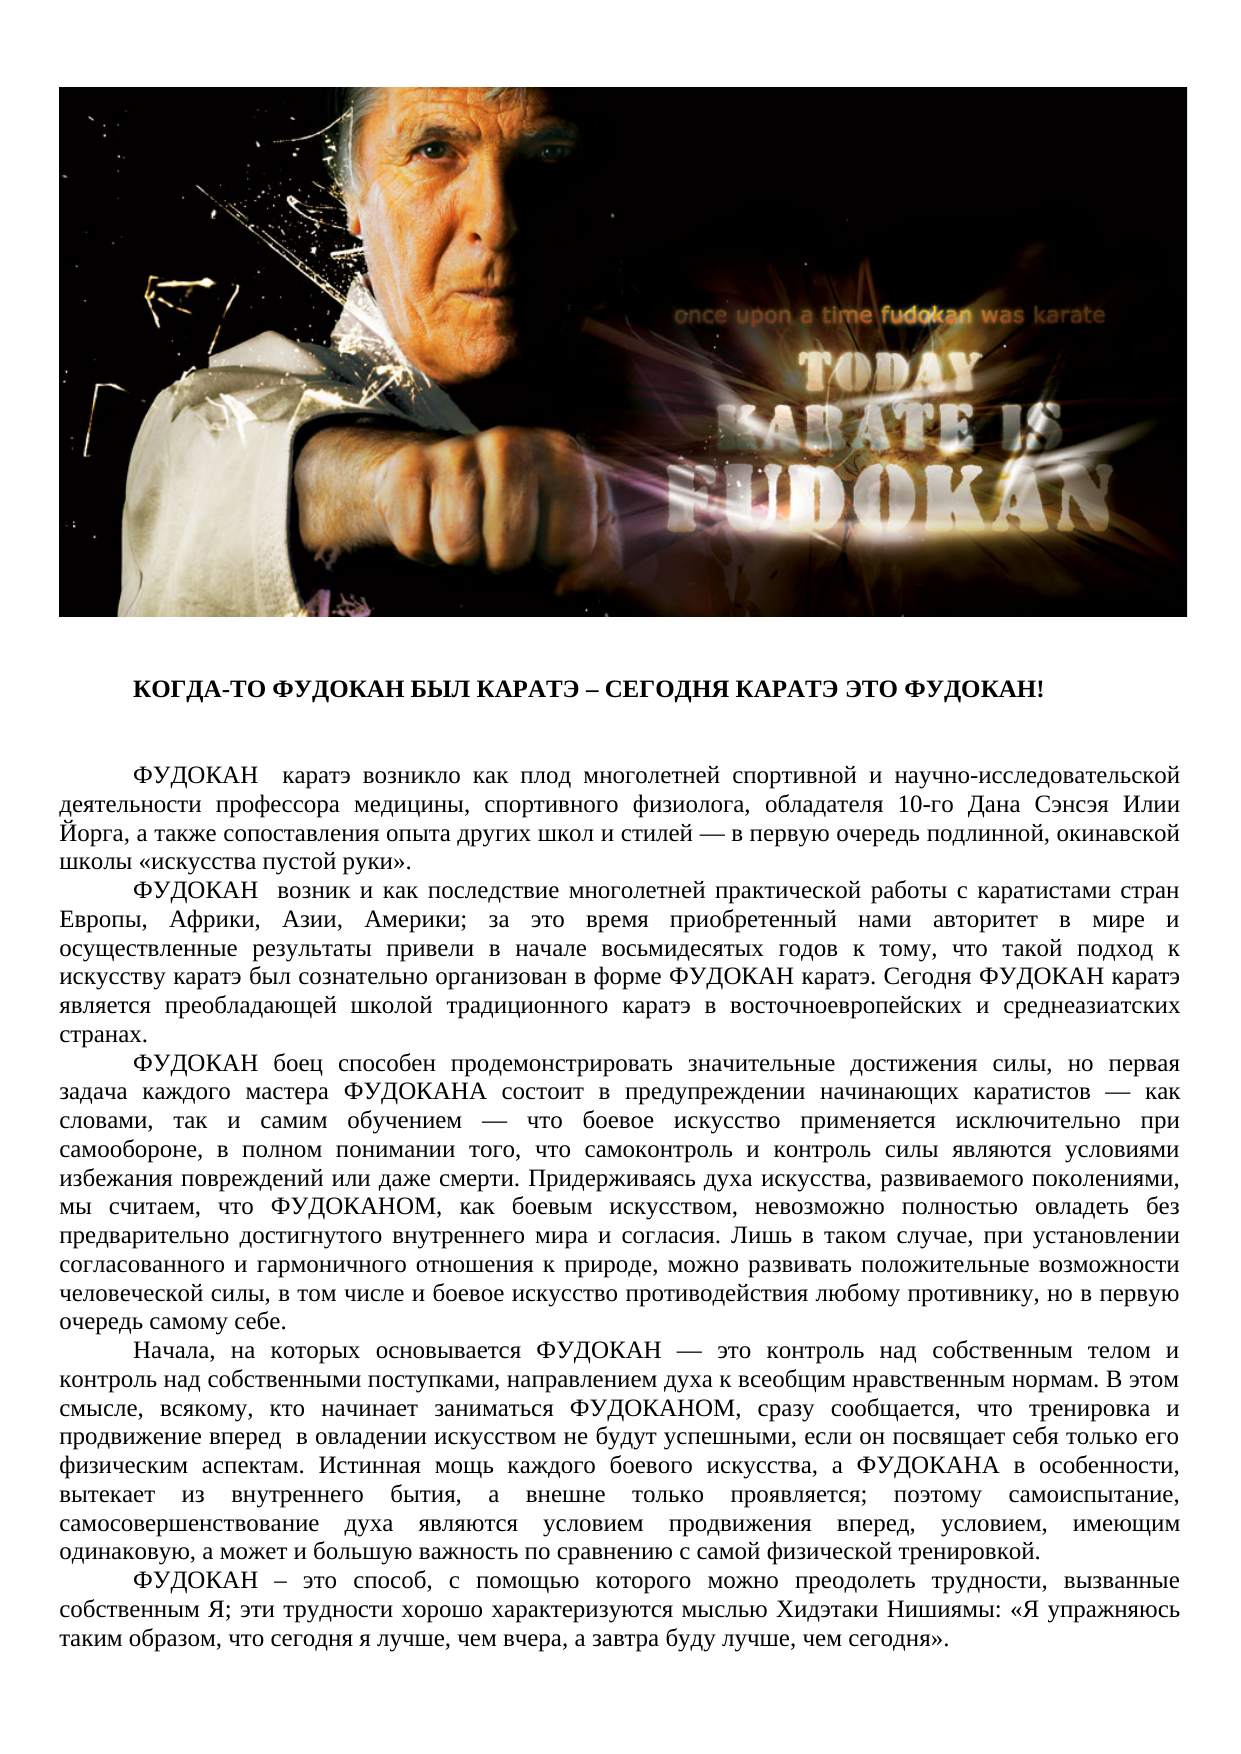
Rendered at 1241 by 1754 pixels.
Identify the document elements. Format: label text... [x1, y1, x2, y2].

text Начала, на которых основывается ФУДОКАН — это контроль над собственным телом и контроль над собственными поступками, направлением духа к всеобщим нравственным нормам. В этом смысле, всякому, кто начинает заниматься ФУДОКАНОМ, сразу сообщается, что тренировка и продвижение вперед в овладении искусством не будут успешными, если он посвящает себя только его физическим аспектам. Истинная мощь каждого боевого искусства, а ФУДОКАНА в особенности, вытекает из внутреннего бытия, а внешне только проявляется; поэтому самоиспытание, самосовершенствование духа являются условием продвижения вперед, условием, имеющим одинаковую, а может и большую важность по сравнению с самой физической тренировкой. [59, 1335, 1181, 1565]
text ФУДОКАН – это способ, с помощью которого можно преодолеть трудности, вызванные собственным Я; эти трудности хорошо характеризуются мыслью Хидэтаки Нишиямы: «Я упражняюсь таким образом, что сегодня я лучше, чем вчера, а завтра буду лучше, чем сегодня». [59, 1565, 1181, 1651]
text ФУДОКАН боец способен продемонстрировать значительные достижения силы, но первая задача каждого мастера ФУДОКАНА состоит в предупреждении начинающих каратистов — как словами, так и самим обучением — что боевое искусство применяется исключительно при самообороне, в полном понимании того, что самоконтроль и контроль силы являются условиями избежания повреждений или даже смерти. Придерживаясь духа искусства, развиваемого поколениями, мы считаем, что ФУДОКАНОМ, как боевым искусством, невозможно полностью овладеть без предварительно достигнутого внутреннего мира и согласия. Лишь в таком случае, при установлении согласованного и гармоничного отношения к природе, можно развивать положительные возможности человеческой силы, в том числе и боевое искусство противодействия любому противнику, но в первую очередь самому себе. [59, 1048, 1181, 1335]
text ФУДОКАН каратэ возникло как плод многолетней спортивной и научно-исследовательской деятельности профессора медицины, спортивного физиолога, обладателя 10-го Дана Сэнсэя Илии Йорга, а также сопоставления опыта других школ и стилей — в первую очередь подлинной, окинавской школы «искусства пустой руки». [59, 760, 1181, 875]
text ФУДОКАН возник и как последствие многолетней практической работы с каратистами стран Европы, Африки, Азии, Америки; за это время приобретенный нами авторитет в мире и осуществленные результаты привели в начале восьмидесятых годов к тому, что такой подход к искусству каратэ был сознательно организован в форме ФУДОКАН каратэ. Сегодня ФУДОКАН каратэ является преобладающей школой традиционного каратэ в восточноевропейских и среднеазиатских странах. [59, 875, 1181, 1048]
text КОГДА-ТО ФУДОКАН БЫЛ КАРАТЭ – СЕГОДНЯ КАРАТЭ ЭТО ФУДОКАН! [59, 674, 1181, 703]
picture [59, 87, 1188, 617]
